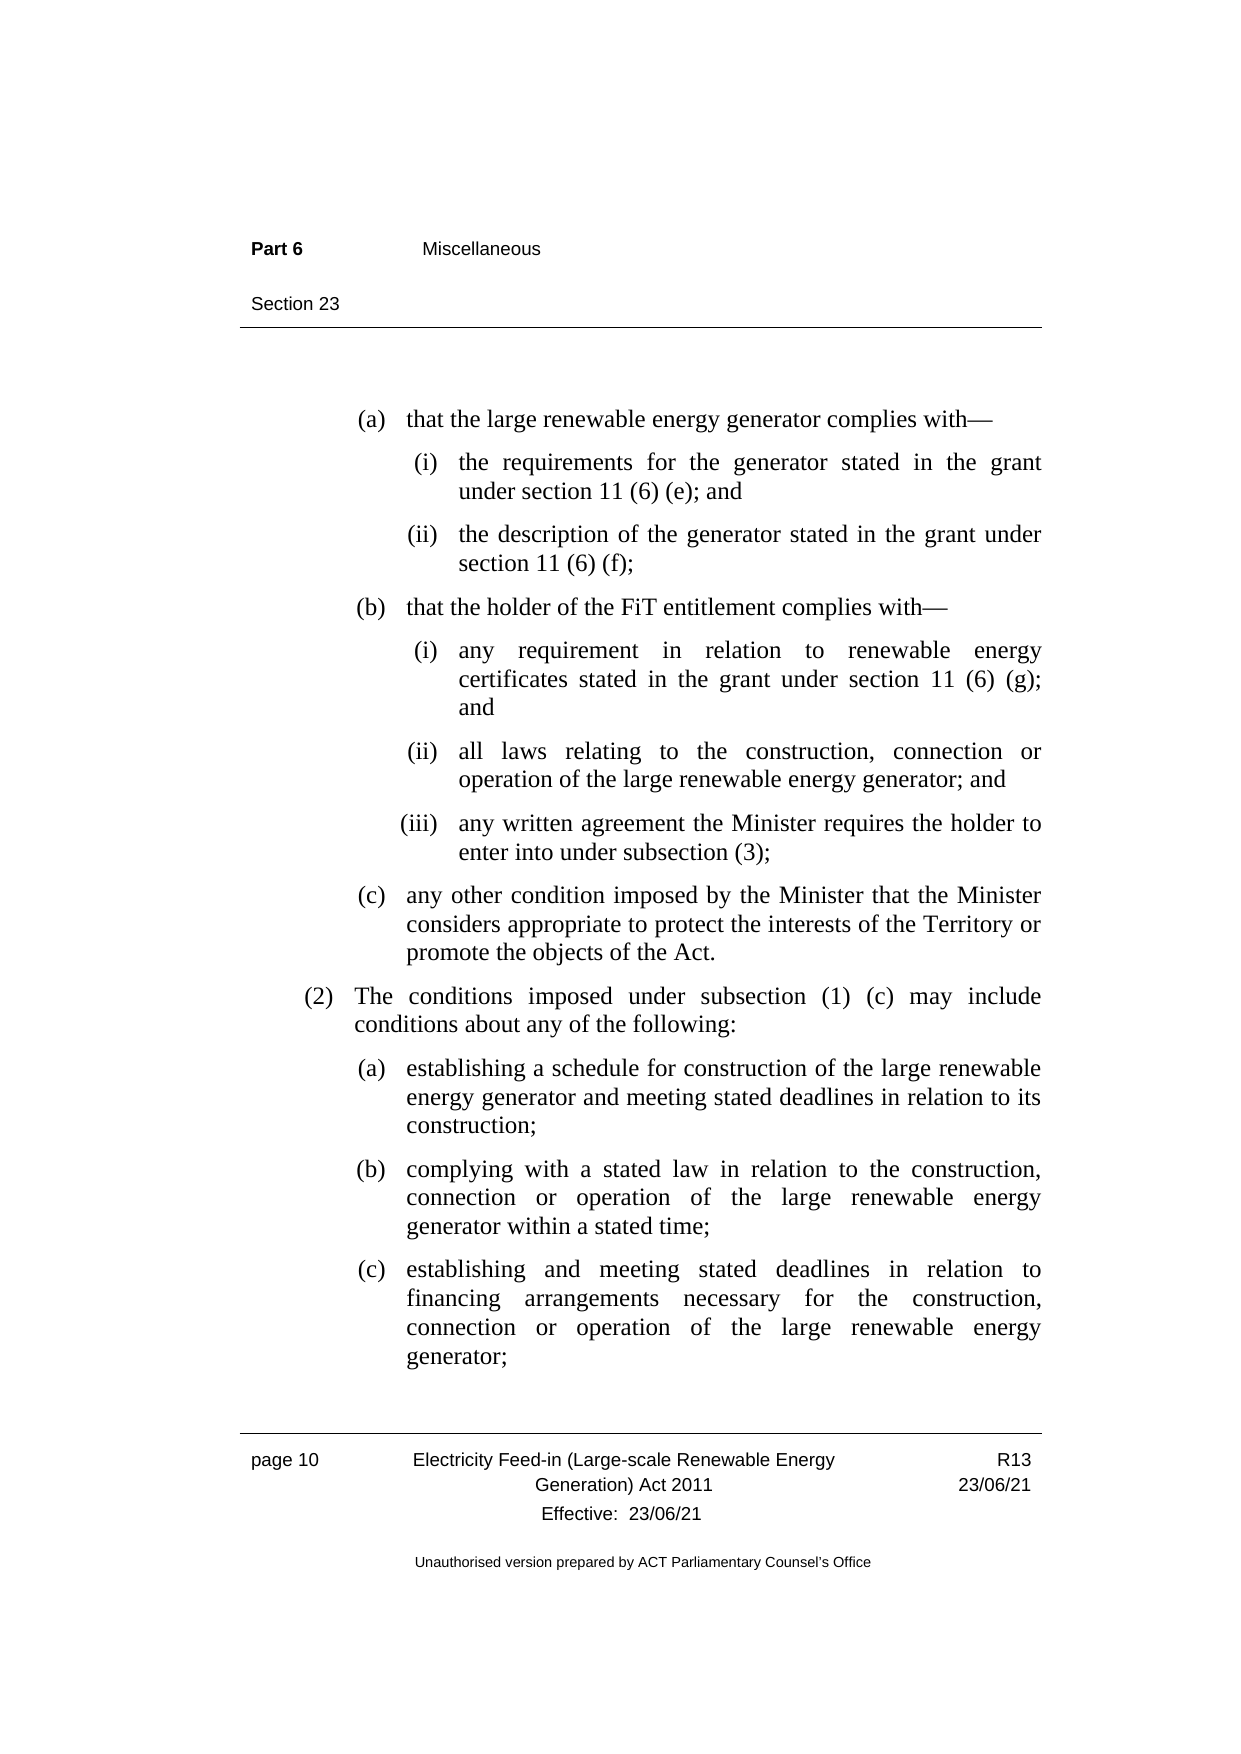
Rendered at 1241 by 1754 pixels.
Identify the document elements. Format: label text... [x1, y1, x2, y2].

text (c) establishing and meeting stated deadlines in relation to financing arrangements necessary for the construction, connection or operation of the large renewable energy generator; [239, 1254, 1042, 1369]
text (c) any other condition imposed by the Minister that the Minister considers appropriate to protect the interests of the Territory or promote the objects of the Act. [239, 880, 1042, 966]
text (a) that the large renewable energy generator complies with— [239, 404, 1042, 433]
text (a) establishing a schedule for construction of the large renewable energy generator and meeting stated deadlines in relation to its construction; [239, 1053, 1042, 1139]
text (i) the requirements for the generator stated in the grant under section 11 (6) (e); and [239, 447, 1042, 505]
text (iii) any written agreement the Minister requires the holder to enter into under subsection (3); [239, 808, 1042, 865]
text (2) The conditions imposed under subsection (1) (c) may include conditions about any of the following: [239, 981, 1042, 1038]
text (i) any requirement in relation to renewable energy certificates stated in the grant under section 11 (6) (g); and [239, 635, 1042, 721]
text (ii) the description of the generator stated in the grant under section 11 (6) (f); [239, 519, 1042, 577]
text (b) that the holder of the FiT entitlement complies with— [239, 592, 1042, 620]
text (b) complying with a stated law in relation to the construction, connection or operation of the large renewable energy generator within a stated time; [239, 1154, 1042, 1240]
text (ii) all laws relating to the construction, connection or operation of the large renewable energy generator; and [239, 736, 1042, 793]
